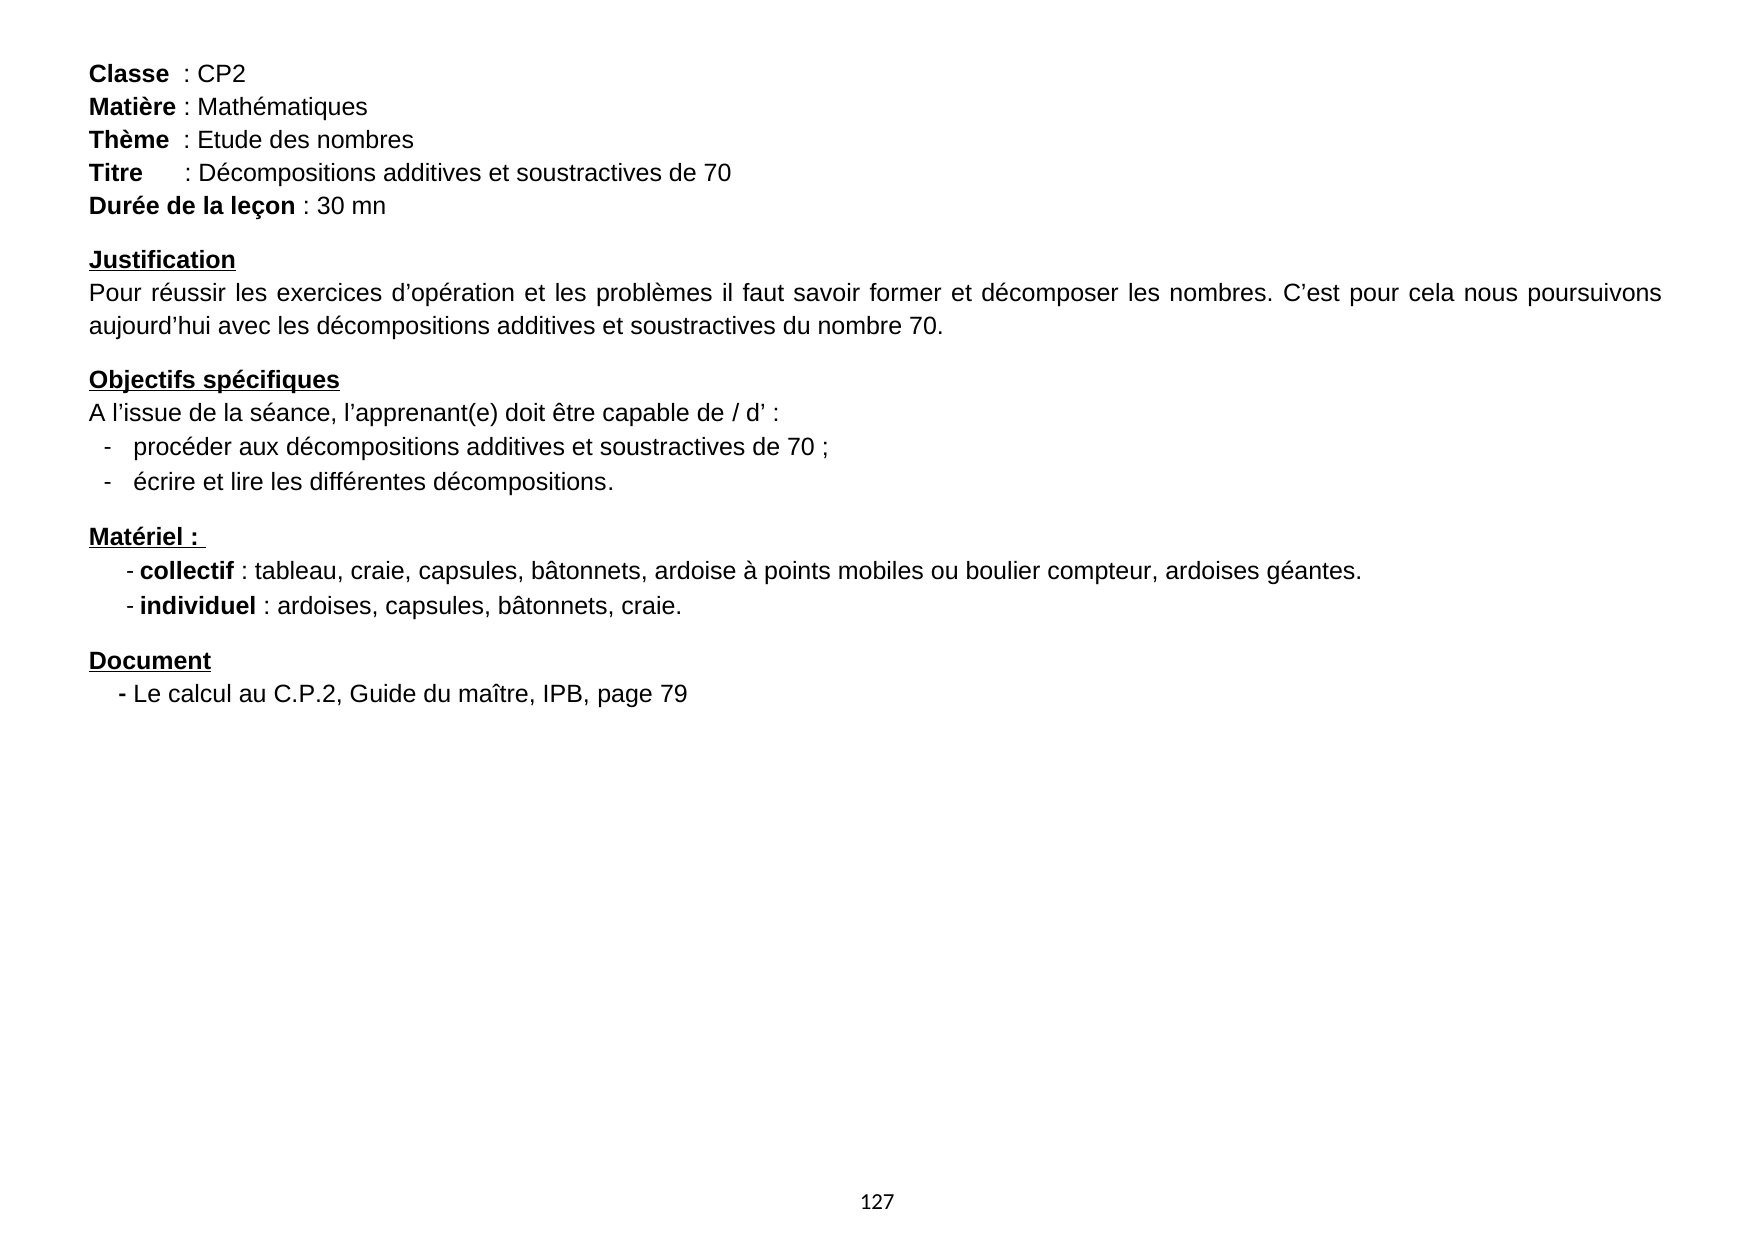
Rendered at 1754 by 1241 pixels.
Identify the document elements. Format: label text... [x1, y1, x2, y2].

text Matière : Mathématiques [89, 92, 1665, 121]
text Matériel : [89, 522, 1665, 551]
text Durée de la leçon : 30 mn [89, 191, 1665, 220]
list collectif : tableau, craie, capsules, bâtonnets, ardoise à points mobiles ou boulier compteur, ardoises géantes. [126, 555, 1665, 585]
text Justification [89, 245, 1665, 274]
text Document [89, 646, 1665, 674]
list Le calcul au C.P.2, Guide du maître, IPB, page 79 [118, 679, 1665, 709]
list individuel : ardoises, capsules, bâtonnets, craie. [126, 590, 1665, 620]
text A l’issue de la séance, l’apprenant(e) doit être capable de / d’ : [89, 398, 1665, 427]
text Titre : Décompositions additives et soustractives de 70 [89, 158, 1665, 187]
text Pour réussir les exercices d’opération et les problèmes il faut savoir former et décomposer les nombres. C’est pour cela nous poursuivons aujourd’hui avec les décompositions additives et soustractives du nombre 70. [89, 278, 1665, 340]
list écrire et lire les différentes décompositions. [103, 466, 1665, 496]
text Classe : CP2 [89, 59, 1665, 88]
text Thème : Etude des nombres [89, 125, 1665, 154]
list procéder aux décompositions additives et soustractives de 70 ; [103, 431, 1665, 461]
text Objectifs spécifiques [89, 365, 1665, 394]
